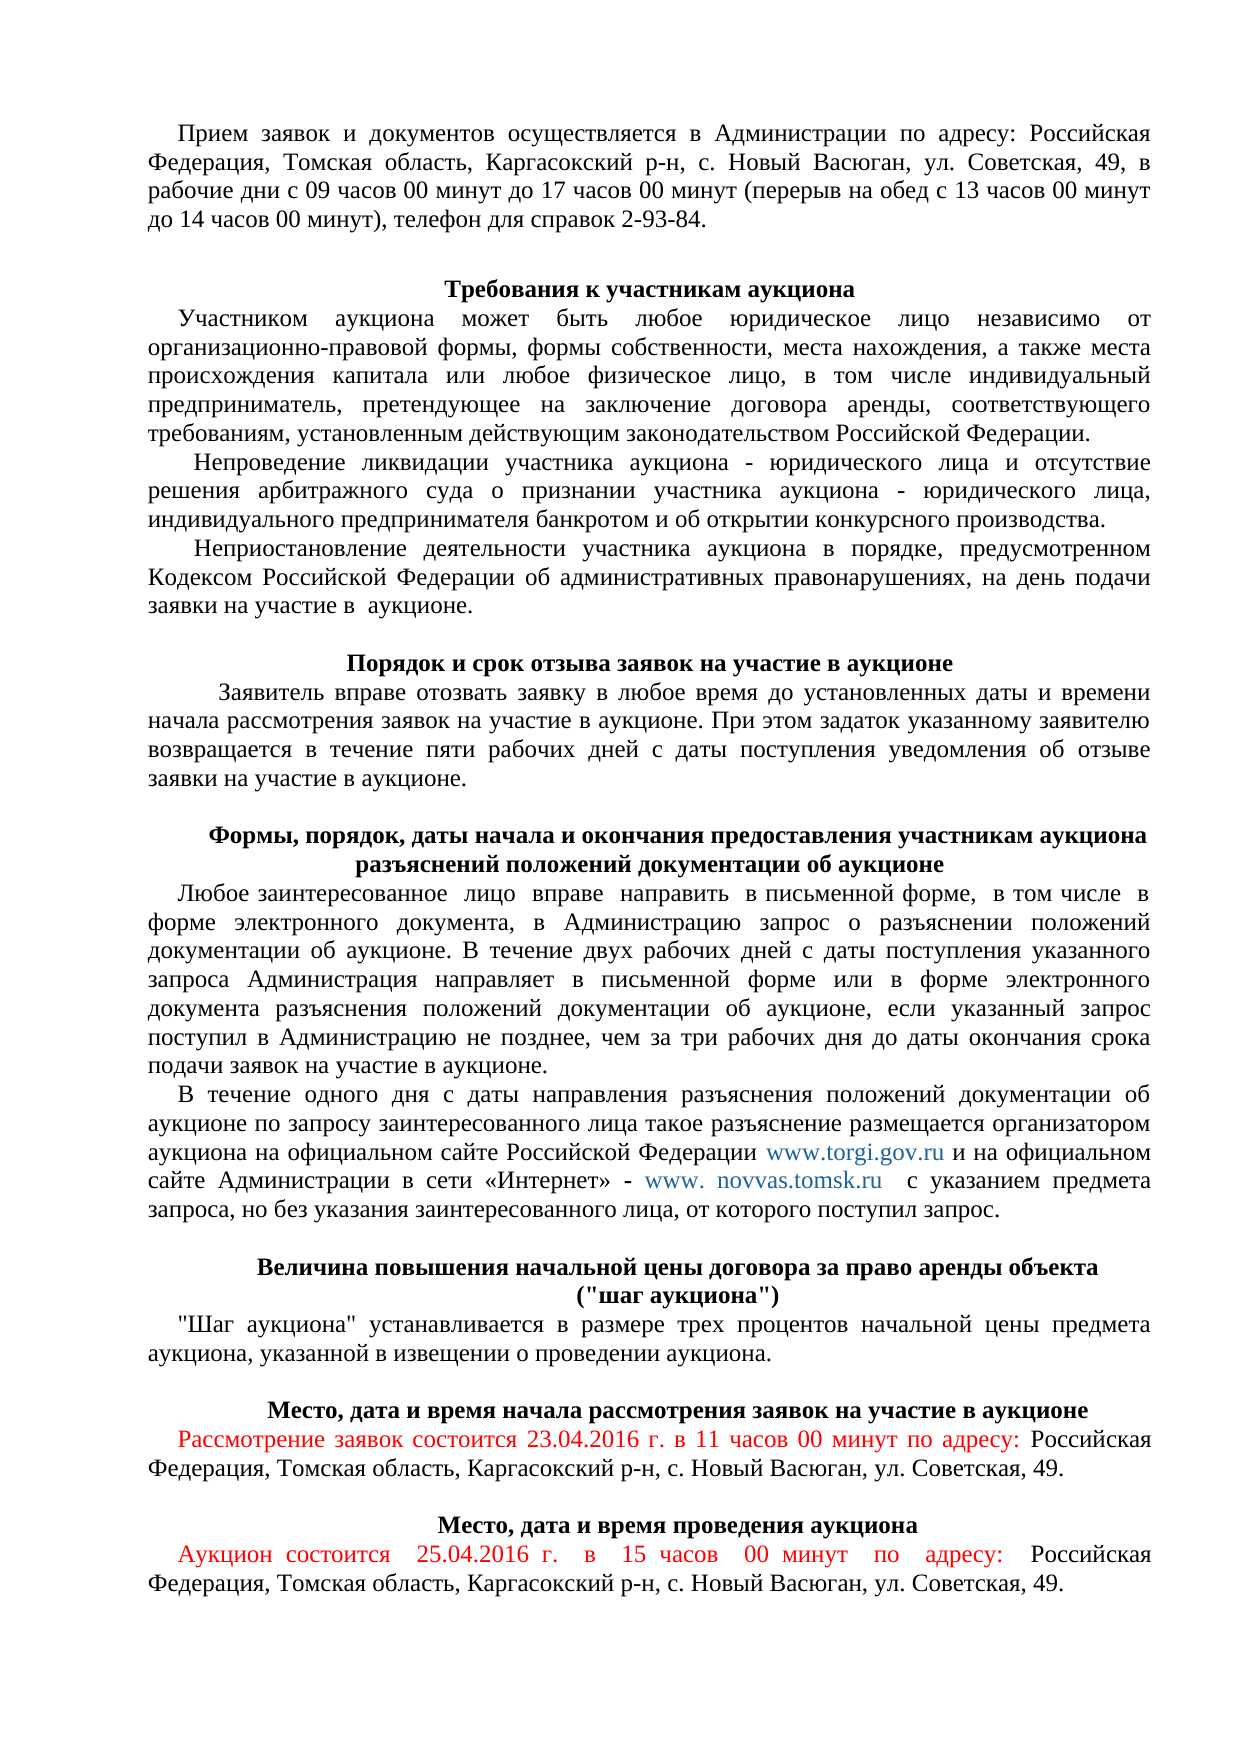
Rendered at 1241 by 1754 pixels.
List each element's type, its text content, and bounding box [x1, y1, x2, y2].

text Величина повышения начальной цены договора за право аренды объекта [148, 1252, 1152, 1281]
text Место, дата и время начала рассмотрения заявок на участие в аукционе [148, 1396, 1152, 1424]
text Неприостановление деятельности участника аукциона в порядке, предусмотренном Кодексом Российской Федерации об административных правонарушениях, на день подачи заявки на участие в аукционе. [148, 533, 1152, 619]
text Аукцион состоится 25.04.2016 г. в 15 часов 00 минут по адресу: Российская Федерация, Томская область, Каргасокский р-н, с. Новый Васюган, ул. Советская, 49. [148, 1539, 1152, 1597]
text Заявитель вправе отозвать заявку в любое время до установленных даты и времени начала рассмотрения заявок на участие в аукционе. При этом задаток указанному заявителю возвращается в течение пяти рабочих дней с даты поступления уведомления об отзыве заявки на участие в аукционе. [148, 677, 1152, 792]
text "Шаг аукциона" устанавливается в размере трех процентов начальной цены предмета аукциона, указанной в извещении о проведении аукциона. [148, 1309, 1152, 1367]
text Требования к участникам аукциона [148, 274, 1152, 303]
text Любое заинтересованное лицо вправе направить в письменной форме, в том числе в форме электронного документа, в Администрацию запрос о разъяснении положений документации об аукционе. В течение двух рабочих дней с даты поступления указанного запроса Администрация направляет в письменной форме или в форме электронного документа разъяснения положений документации об аукционе, если указанный запрос поступил в Администрацию не позднее, чем за три рабочих дня до даты окончания срока подачи заявок на участие в аукционе. [148, 878, 1152, 1079]
text В течение одного дня с даты направления разъяснения положений документации об аукционе по запросу заинтересованного лица такое разъяснение размещается организатором аукциона на официальном сайте Российской Федерации www.torgi.gov.ru и на официальном сайте Администрации в сети «Интернет» - www. novvas.tomsk.ru с указанием предмета запроса, но без указания заинтересованного лица, от которого поступил запрос. [148, 1079, 1152, 1223]
text Формы, порядок, даты начала и окончания предоставления участникам аукциона разъяснений положений документации об аукционе [148, 821, 1152, 878]
text ("шаг аукциона") [148, 1281, 1152, 1309]
text Прием заявок и документов осуществляется в Администрации по адресу: Российская Федерация, Томская область, Каргасокский р-н, с. Новый Васюган, ул. Советская, 49, в рабочие дни с 09 часов 00 минут до 17 часов 00 минут (перерыв на обед с 13 часов 00 минут до 14 часов 00 минут), телефон для справок 2-93-84. [148, 118, 1152, 233]
text Непроведение ликвидации участника аукциона - юридического лица и отсутствие решения арбитражного суда о признании участника аукциона - юридического лица, индивидуального предпринимателя банкротом и об открытии конкурсного производства. [148, 447, 1152, 533]
text Рассмотрение заявок состоится 23.04.2016 г. в 11 часов 00 минут по адресу: Российская Федерация, Томская область, Каргасокский р-н, с. Новый Васюган, ул. Советская, 49. [148, 1424, 1152, 1482]
text Место, дата и время проведения аукциона [148, 1511, 1152, 1539]
text Участником аукциона может быть любое юридическое лицо независимо от организационно-правовой формы, формы собственности, места нахождения, а также места происхождения капитала или любое физическое лицо, в том числе индивидуальный предприниматель, претендующее на заключение договора аренды, соответствующего требованиям, установленным действующим законодательством Российской Федерации. [148, 303, 1152, 447]
text Порядок и срок отзыва заявок на участие в аукционе [148, 648, 1152, 677]
